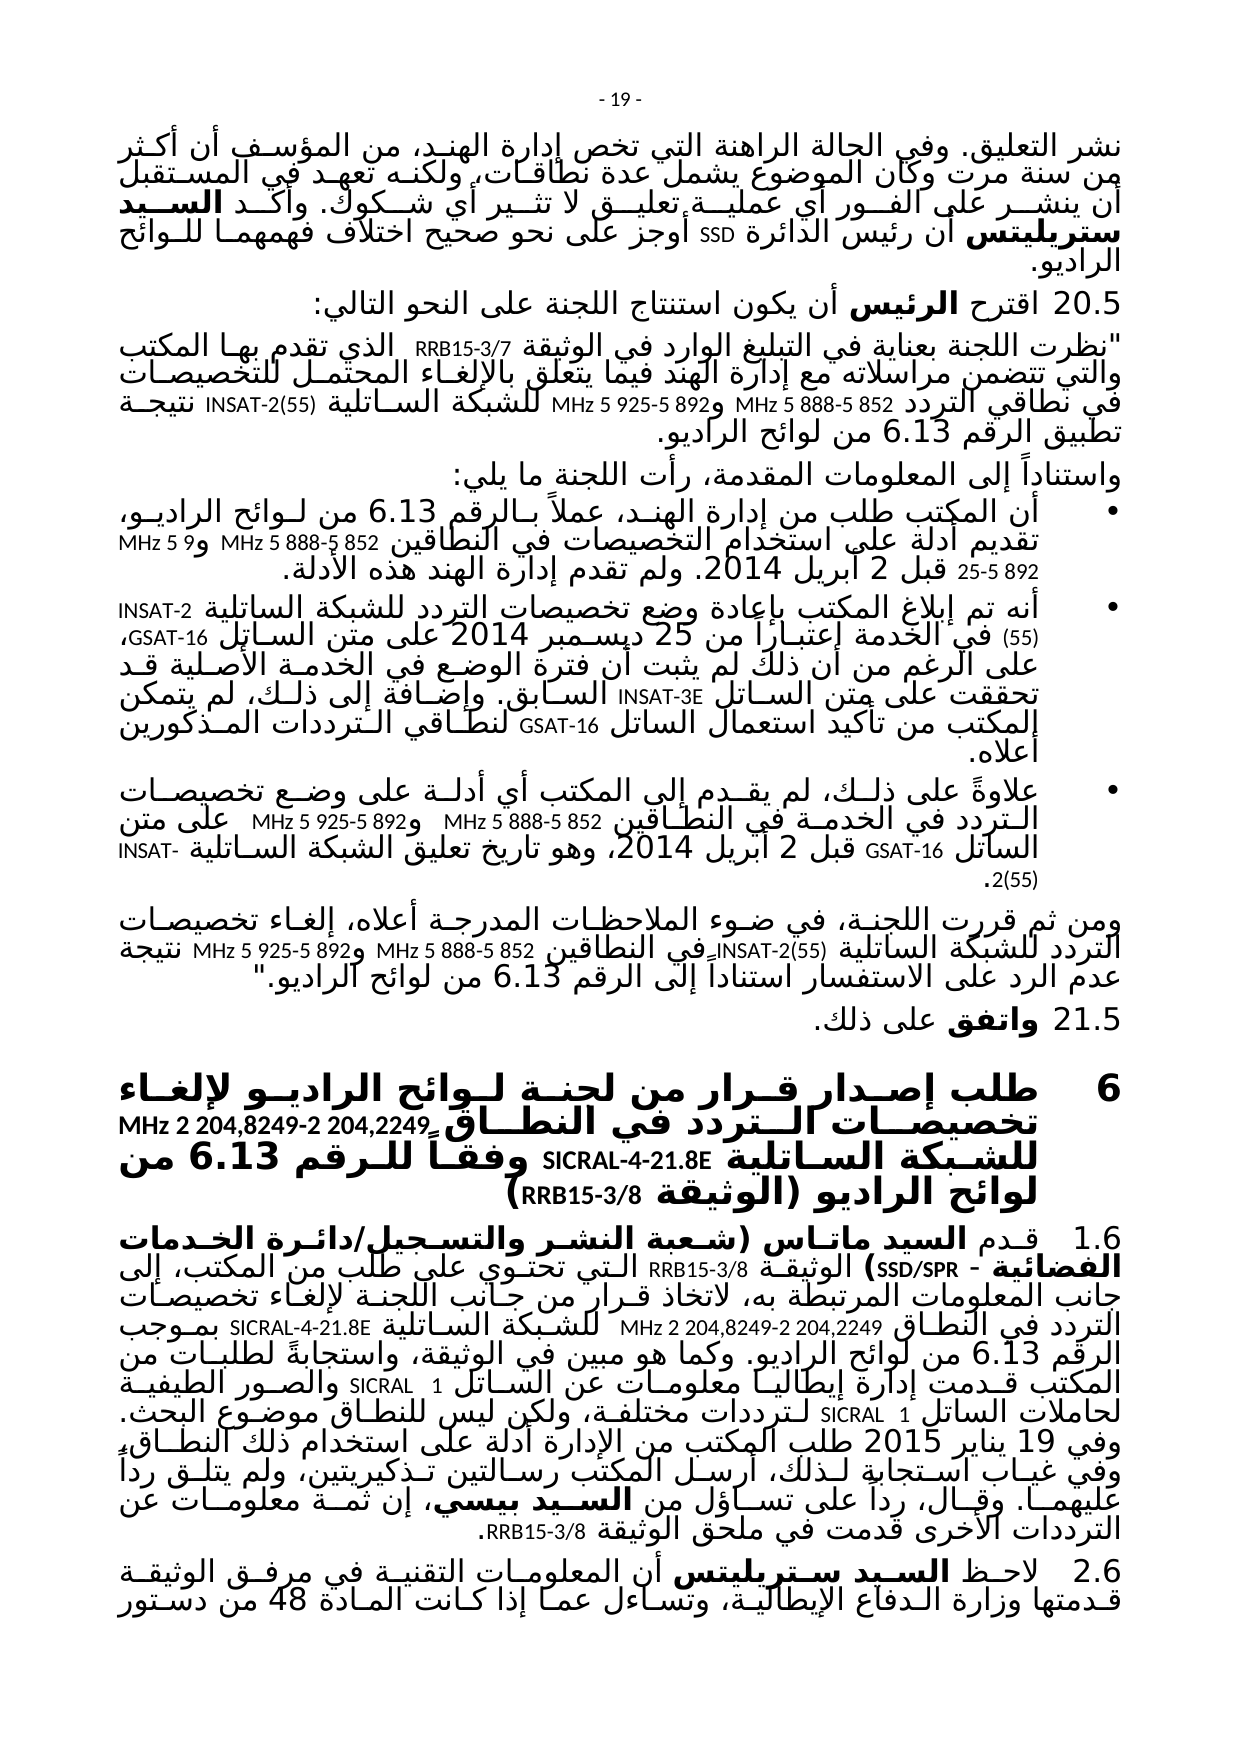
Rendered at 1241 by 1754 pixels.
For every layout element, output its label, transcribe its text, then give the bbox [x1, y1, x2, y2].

text 1.6 قدم السيد ماتاس (شعبة النشر والتسجيل/دائرة الخدمات الفضائية - SSD/SPR) الوثيقة RRB15-3/8 التي تحتوي على طلب من المكتب، إلى جانب المعلومات المرتبطة به، لاتخاذ قرار من جانب اللجنة لإلغاء تخصيصات التردد في النطاق MHz 2 204,8249-2 204,2249 للشبكة الساتلية SICRAL-4-21.8E بموجب الرقم 6.13 من لوائح الراديو. وكما هو مبين في الوثيقة، واستجابةً لطلبات من المكتب قدمت إدارة إيطاليا معلومات عن الساتل SICRAL 1 والصور الطيفية لحاملات الساتل SICRAL 1 لترددات مختلفة، ولكن ليس للنطاق موضوع البحث. وفي 19 يناير 2015 طلب المكتب من الإدارة أدلة على استخدام ذلك النطاق، وفي غياب استجابة لذلك، أرسل المكتب رسالتين تذكيريتين، ولم يتلق رداً عليهما. وقال، رداً على تساؤل من السيد بيسي، إن ثمة معلومات عن الترددات الأخرى قدمت في ملحق الوثيقة RRB15-3/8. [118, 1226, 1122, 1547]
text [118, 133, 1122, 279]
text 21.5 واتفق على ذلك. [118, 1007, 1122, 1036]
text ومن ثم قررت اللجنة، في ضوء الملاحظات المدرجة أعلاه، إلغاء تخصيصات التردد للشبكة الساتلية INSAT-2(55) في النطاقين MHz 5 888-5 852 وMHz 5 925-5 892 نتيجة عدم الرد على الاستفسار استناداً إلى الرقم 6.13 من لوائح الراديو." [118, 907, 1122, 994]
text 20.5 اقترح الرئيس أن يكون استنتاج اللجنة على النحو التالي: [118, 291, 940, 320]
text • أن المكتب طلب من إدارة الهند، عملاً بالرقم 6.13 من لوائح الراديو، تقديم أدلة على استخدام التخصيصات في النطاقين MHz 5 888-5 852 وMHz 5 925-5 892 قبل 2 أبريل 2014. ولم تقدم إدارة الهند هذه الأدلة. [118, 499, 1122, 587]
subtitle 6 طلب إصدار قرار من لجنة لوائح الراديو لإلغاء تخصيصات التردد في النطاق MHz 2 204,8249-2 204,2249 للشبكة الساتلية SICRAL-4-21.8E وفقاً للرقم 6.13 من لوائح الراديو (الوثيقة RRB15-3/8) [118, 1074, 1122, 1213]
text • أنه تم إبلاغ المكتب بإعادة وضع تخصيصات التردد للشبكة الساتلية INSAT-2(55) في الخدمة اعتباراً من 25 ديسمبر 2014 على متن الساتل GSAT-16، على الرغم من أن ذلك لم يثبت أن فترة الوضع في الخدمة الأصلية قد تحققت على متن الساتل INSAT-3E السابق. وإضافة إلى ذلك، لم يتمكن المكتب من تأكيد استعمال الساتل GSAT-16 لنطاقي الترددات المذكورين أعلاه. [118, 595, 1122, 770]
text "نظرت اللجنة بعناية في التبليغ الوارد في الوثيقة RRB15-3/7 الذي تقدم بها المكتب والتي تتضمن مراسلاته مع إدارة الهند فيما يتعلق بالإلغاء المحتمل للتخصيصات في نطاقي التردد MHz 5 888-5 852 وMHz 5 925-5 892 للشبكة الساتلية INSAT-2(55) نتيجة تطبيق الرقم 6.13 من لوائح الراديو. [118, 333, 1122, 449]
text • علاوةً على ذلك، لم يقدم إلى المكتب أي أدلة على وضع تخصيصات التردد في الخدمة في النطاقين MHz 5 888-5 852 وMHz 5 925-5 892 على متن الساتل GSAT-16 قبل 2 أبريل 2014، وهو تاريخ تعليق الشبكة الساتلية INSAT-2(55). [118, 778, 1122, 895]
text واستناداً إلى المعلومات المقدمة، رأت اللجنة ما يلي: [888, 462, 1122, 491]
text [118, 1559, 1122, 1617]
text 20.5 اقترح الرئيس أن يكون استنتاج اللجنة على النحو التالي: [927, 291, 1122, 320]
text واستناداً إلى المعلومات المقدمة، رأت اللجنة ما يلي: [118, 462, 899, 491]
